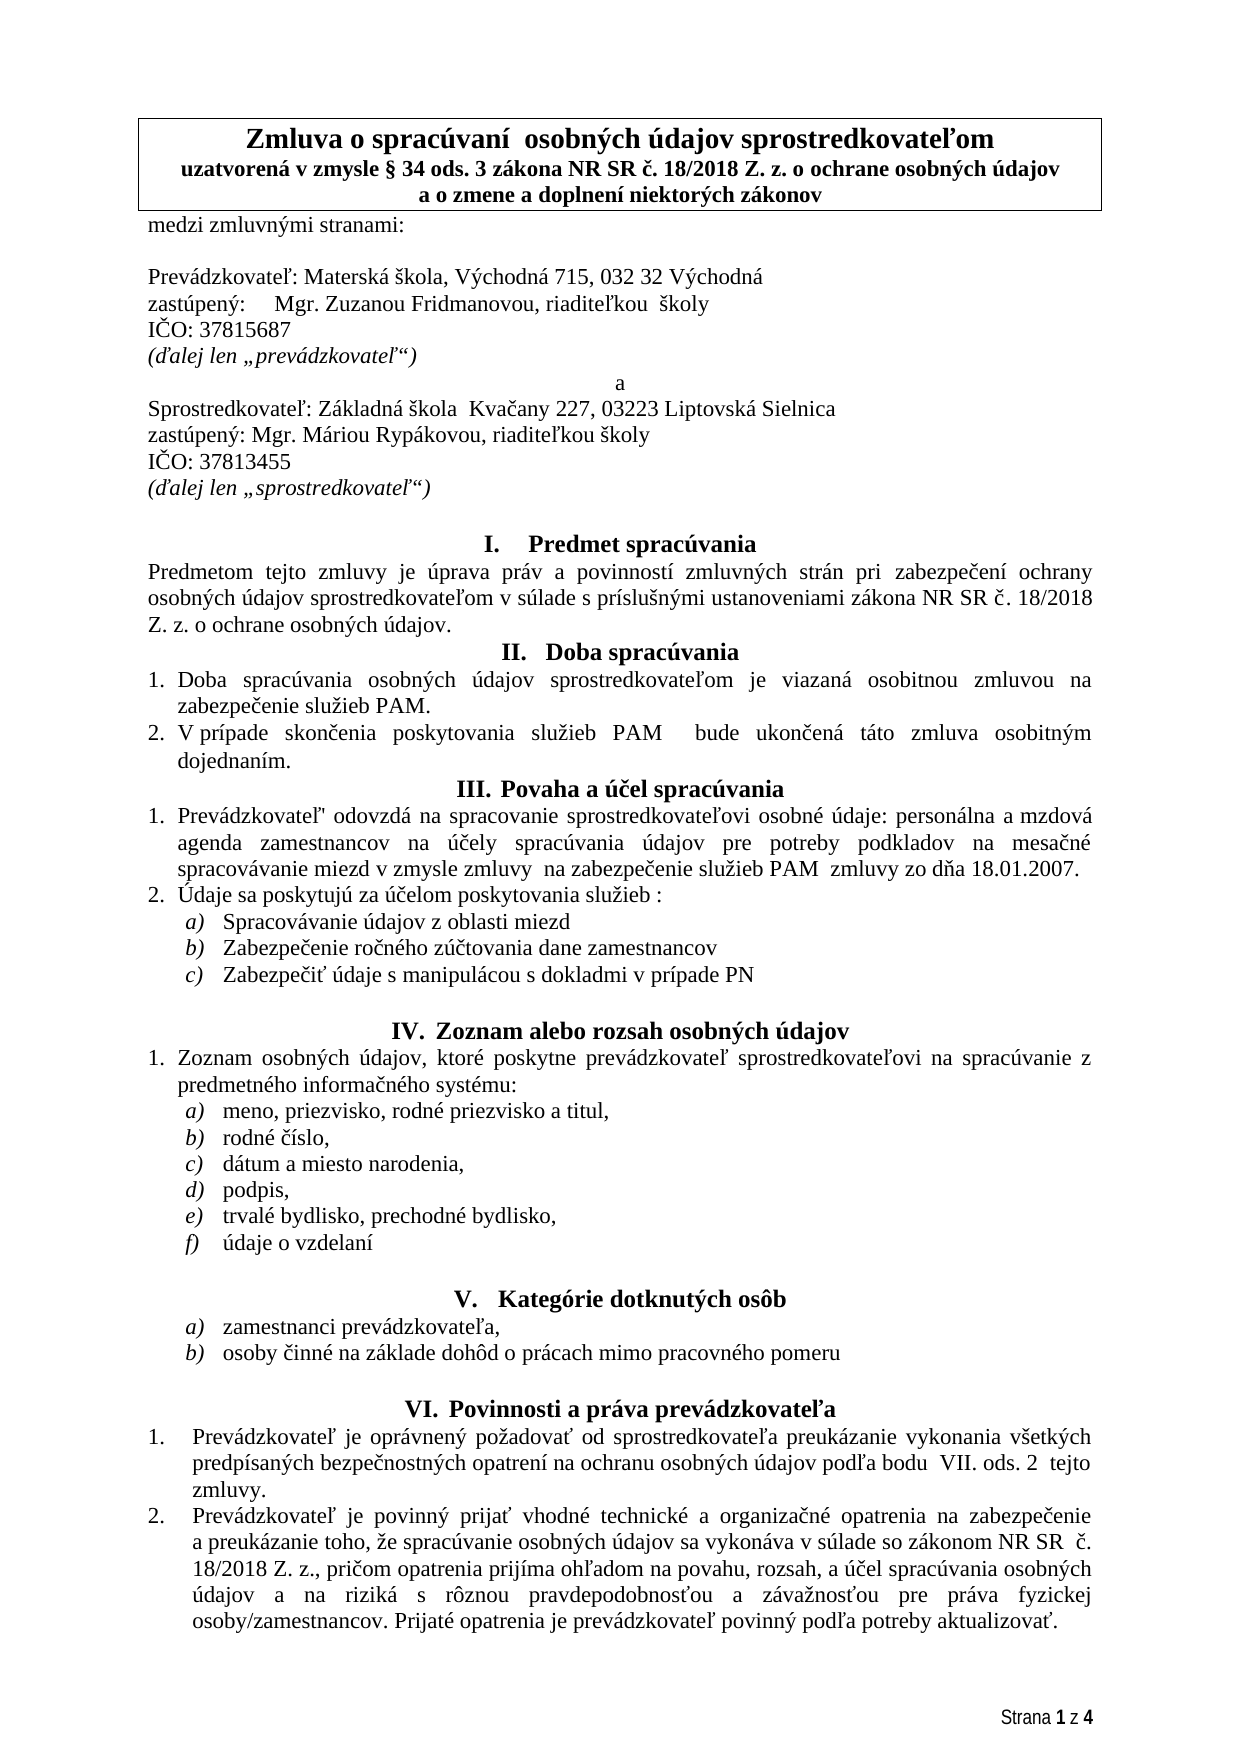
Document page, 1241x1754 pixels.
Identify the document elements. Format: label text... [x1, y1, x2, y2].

list Údaje sa poskytujú za účelom poskytovania služieb : [148, 882, 1093, 908]
text Zmluva o spracúvaní osobných údajov sprostredkovateľom [139, 119, 1101, 152]
text zastúpený: Mgr. Máriou Rypákovou, riaditeľkou školy [148, 422, 1093, 448]
text Prevádzkovateľ: Materská škola, Východná 715, 032 32 Východná [148, 263, 1093, 290]
text IČO: 37815687 [148, 316, 1093, 342]
list Prevádzkovateľ je povinný prijať vhodné technické a organizačné opatrenia na zabezpečenie a preukázanie toho, že spracúvanie osobných údajov sa vykonáva v súlade so zákonom NR SR č. 18/2018 Z. z., pričom opatrenia prijíma ohľadom na povahu, rozsah, a účel spracúvania osobných údajov a na riziká s rôznou pravdepodobnosťou a závažnosťou pre práva fyzickej osoby/zamestnancov. Prijaté opatrenia je prevádzkovateľ povinný podľa potreby aktualizovať. [148, 1502, 1093, 1634]
list Predmet spracúvania [148, 529, 1093, 558]
list dátum a miesto narodenia, [185, 1150, 1093, 1176]
list osoby činné na základe dohôd o prácach mimo pracovného pomeru [185, 1339, 1093, 1366]
list rodné číslo, [185, 1123, 1093, 1150]
list Zabezpečenie ročného zúčtovania dane zamestnancov [185, 934, 1093, 961]
text (ďalej len „sprostredkovateľ“) [148, 474, 1093, 501]
list Povinnosti a práva prevádzkovateľa [148, 1394, 1093, 1423]
list V prípade skončenia poskytovania služieb PAM bude ukončená táto zmluva osobitným dojednaním. [148, 719, 1093, 774]
list Zoznam alebo rozsah osobných údajov [148, 1016, 1093, 1044]
list meno, priezvisko, rodné priezvisko a titul, [185, 1097, 1093, 1123]
list Doba spracúvania osobných údajov sprostredkovateľom je viazaná osobitnou zmluvou na zabezpečenie služieb PAM. [148, 666, 1093, 719]
text uzatvorená v zmysle § 34 ods. 3 zákona NR SR č. 18/2018 Z. z. o ochrane osobných údajov a o zmene a doplnení niektorých zákonov [139, 152, 1101, 210]
text IČO: 37813455 [148, 448, 1093, 474]
list Doba spracúvania [148, 637, 1093, 666]
text (ďalej len „prevádzkovateľ“) [148, 342, 1093, 369]
list údaje o vzdelaní [185, 1229, 1093, 1255]
list trvalé bydlisko, prechodné bydlisko, [185, 1203, 1093, 1229]
list Prevádzkovateľ' odovzdá na spracovanie sprostredkovateľovi osobné údaje: personálna a mzdová agenda zamestnancov na účely spracúvania údajov pre potreby podkladov na mesačné spracovávanie miezd v zmysle zmluvy na zabezpečenie služieb PAM zmluvy zo dňa 18.01.2007. [148, 802, 1093, 882]
list Kategórie dotknutých osôb [148, 1284, 1093, 1313]
list podpis, [185, 1176, 1093, 1203]
list zamestnanci prevádzkovateľa, [185, 1313, 1093, 1339]
text Sprostredkovateľ: Základná škola Kvačany 227, 03223 Liptovská Sielnica [148, 395, 1093, 422]
text medzi zmluvnými stranami: [148, 211, 1093, 237]
list Zoznam osobných údajov, ktoré poskytne prevádzkovateľ sprostredkovateľovi na spracúvanie z predmetného informačného systému: [148, 1044, 1093, 1097]
list Povaha a účel spracúvania [148, 774, 1093, 802]
list Prevádzkovateľ je oprávnený požadovať od sprostredkovateľa preukázanie vykonania všetkých predpísaných bezpečnostných opatrení na ochranu osobných údajov podľa bodu VII. ods. 2 tejto zmluvy. [148, 1423, 1093, 1502]
list Spracovávanie údajov z oblasti miezd [185, 908, 1093, 934]
text Predmetom tejto zmluvy je úprava práv a povinností zmluvných strán pri zabezpečení ochrany osobných údajov sprostredkovateľom v súlade s príslušnými ustanoveniami zákona NR SR č. 18/2018 Z. z. o ochrane osobných údajov. [148, 558, 1093, 637]
text zastúpený: Mgr. Zuzanou Fridmanovou, riaditeľkou školy [148, 290, 1093, 316]
list Zabezpečiť údaje s manipulácou s dokladmi v prípade PN [185, 961, 1093, 987]
text a [148, 369, 1093, 395]
